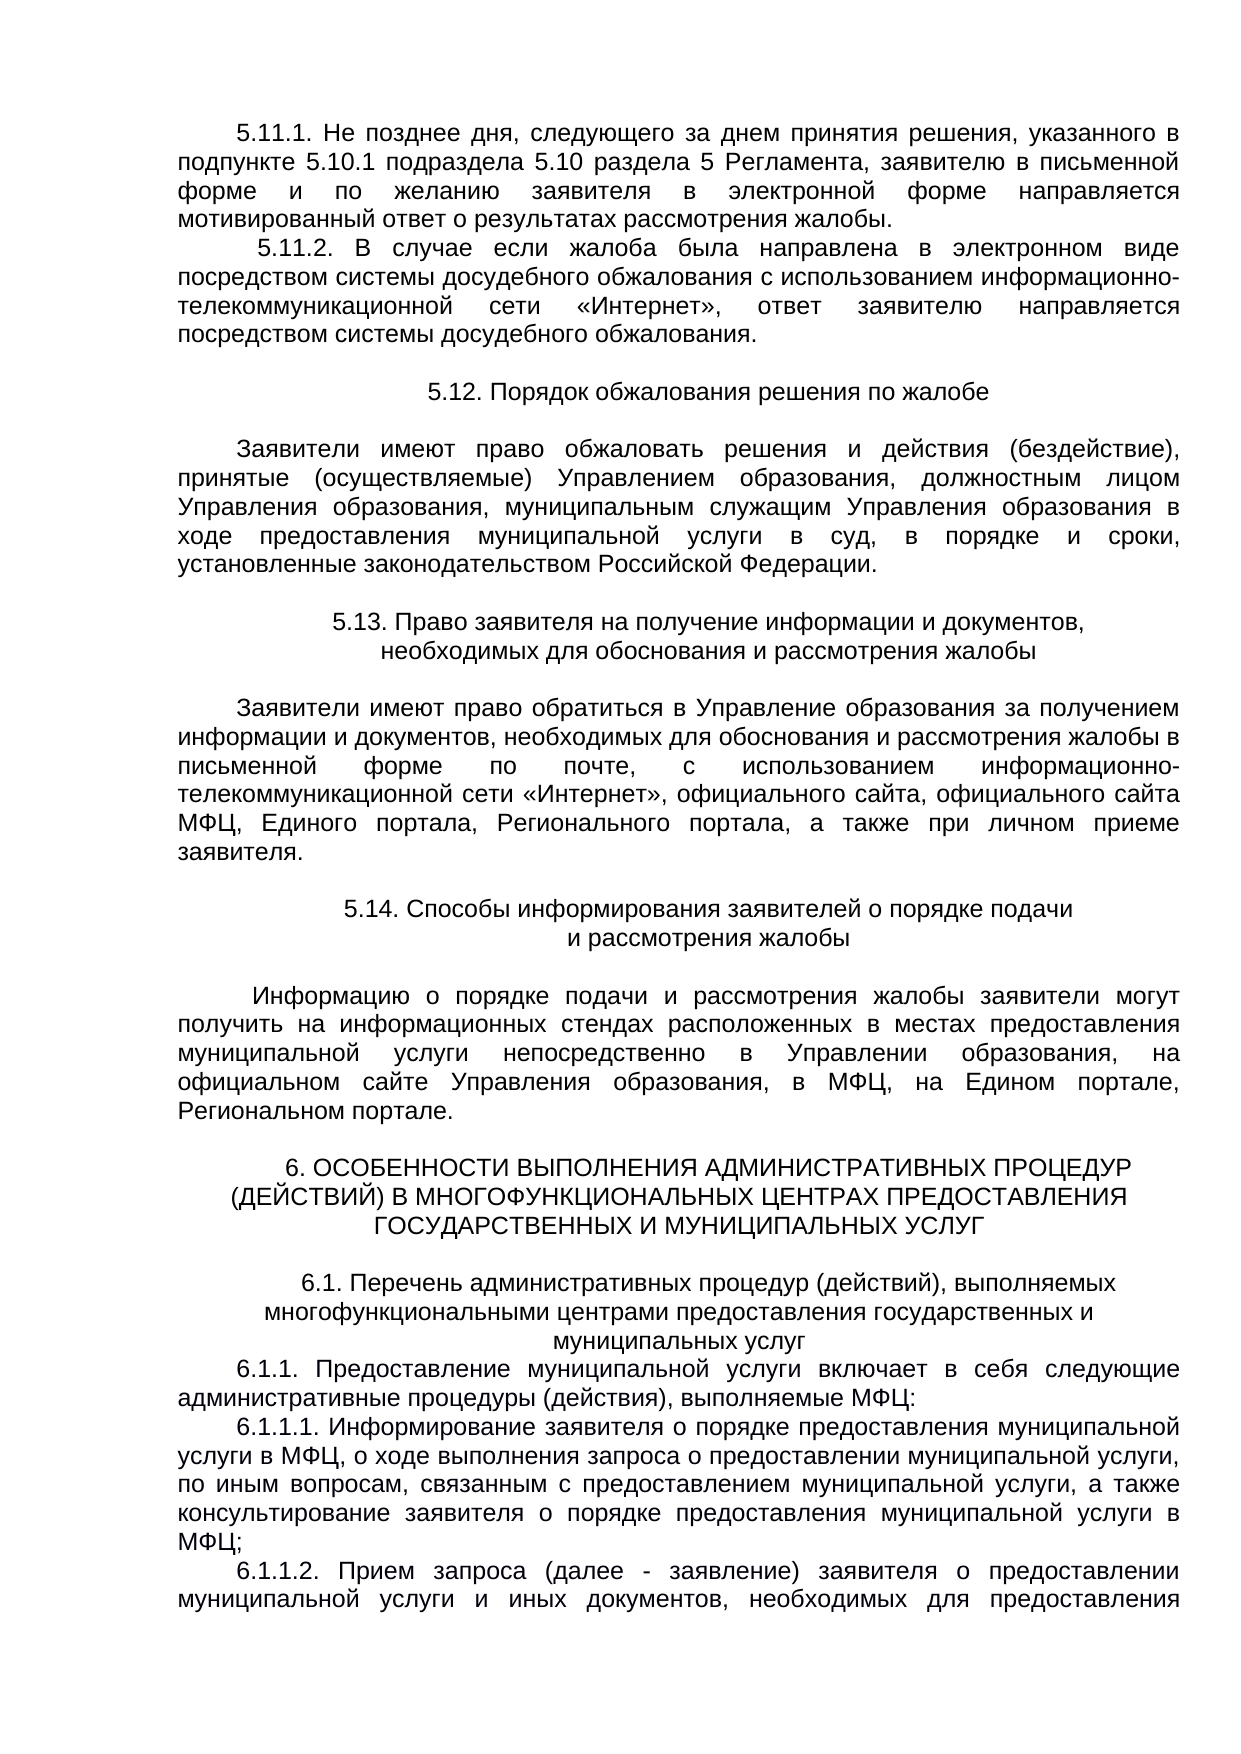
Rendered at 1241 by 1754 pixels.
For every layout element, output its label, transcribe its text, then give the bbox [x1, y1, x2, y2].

text необходимых для обоснования и рассмотрения жалобы [177, 636, 1181, 664]
text 6.1. Перечень административных процедур (действий), выполняемых многофункциональными центрами предоставления государственных и муниципальных услуг [177, 1268, 1181, 1354]
text 5.11.2. В случае если жалоба была направлена в электронном виде посредством системы досудебного обжалования с использованием информационно-телекоммуникационной сети «Интернет», ответ заявителю направляется посредством системы досудебного обжалования. [177, 233, 1181, 348]
text 5.14. Способы информирования заявителей о порядке подачи [177, 894, 1181, 923]
text 5.13. Право заявителя на получение информации и документов, [177, 607, 1181, 636]
text 5.11.1. Не позднее дня, следующего за днем принятия решения, указанного в подпункте 5.10.1 подраздела 5.10 раздела 5 Регламента, заявителю в письменной форме и по желанию заявителя в электронной форме направляется мотивированный ответ о результатах рассмотрения жалобы. [177, 118, 1181, 233]
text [177, 1556, 1181, 1613]
text 6. ОСОБЕННОСТИ ВЫПОЛНЕНИЯ АДМИНИСТРАТИВНЫХ ПРОЦЕДУР (ДЕЙСТВИЙ) В МНОГОФУНКЦИОНАЛЬНЫХ ЦЕНТРАХ ПРЕДОСТАВЛЕНИЯ ГОСУДАРСТВЕННЫХ И МУНИЦИПАЛЬНЫХ УСЛУГ [177, 1153, 1181, 1239]
text Заявители имеют право обжаловать решения и действия (бездействие), принятые (осуществляемые) Управлением образования, должностным лицом Управления образования, муниципальным служащим Управления образования в ходе предоставления муниципальной услуги в суд, в порядке и сроки, установленные законодательством Российской Федерации. [177, 434, 1181, 578]
text и рассмотрения жалобы [177, 923, 1181, 952]
text 6.1.1.1. Информирование заявителя о порядке предоставления муниципальной услуги в МФЦ, о ходе выполнения запроса о предоставлении муниципальной услуги, по иным вопросам, связанным с предоставлением муниципальной услуги, а также консультирование заявителя о порядке предоставления муниципальной услуги в МФЦ; [177, 1412, 1181, 1556]
text 6.1.1. Предоставление муниципальной услуги включает в себя следующие административные процедуры (действия), выполняемые МФЦ: [177, 1354, 1181, 1412]
text 5.12. Порядок обжалования решения по жалобе [177, 377, 1181, 406]
text Заявители имеют право обратиться в Управление образования за получением информации и документов, необходимых для обоснования и рассмотрения жалобы в письменной форме по почте, с использованием информационно-телекоммуникационной сети «Интернет», официального сайта, официального сайта МФЦ, Единого портала, Регионального портала, а также при личном приеме заявителя. [177, 693, 1181, 866]
text Информацию о порядке подачи и рассмотрения жалобы заявители могут получить на информационных стендах расположенных в местах предоставления муниципальной услуги непосредственно в Управлении образования, на официальном сайте Управления образования, в МФЦ, на Едином портале, Региональном портале. [177, 981, 1181, 1124]
